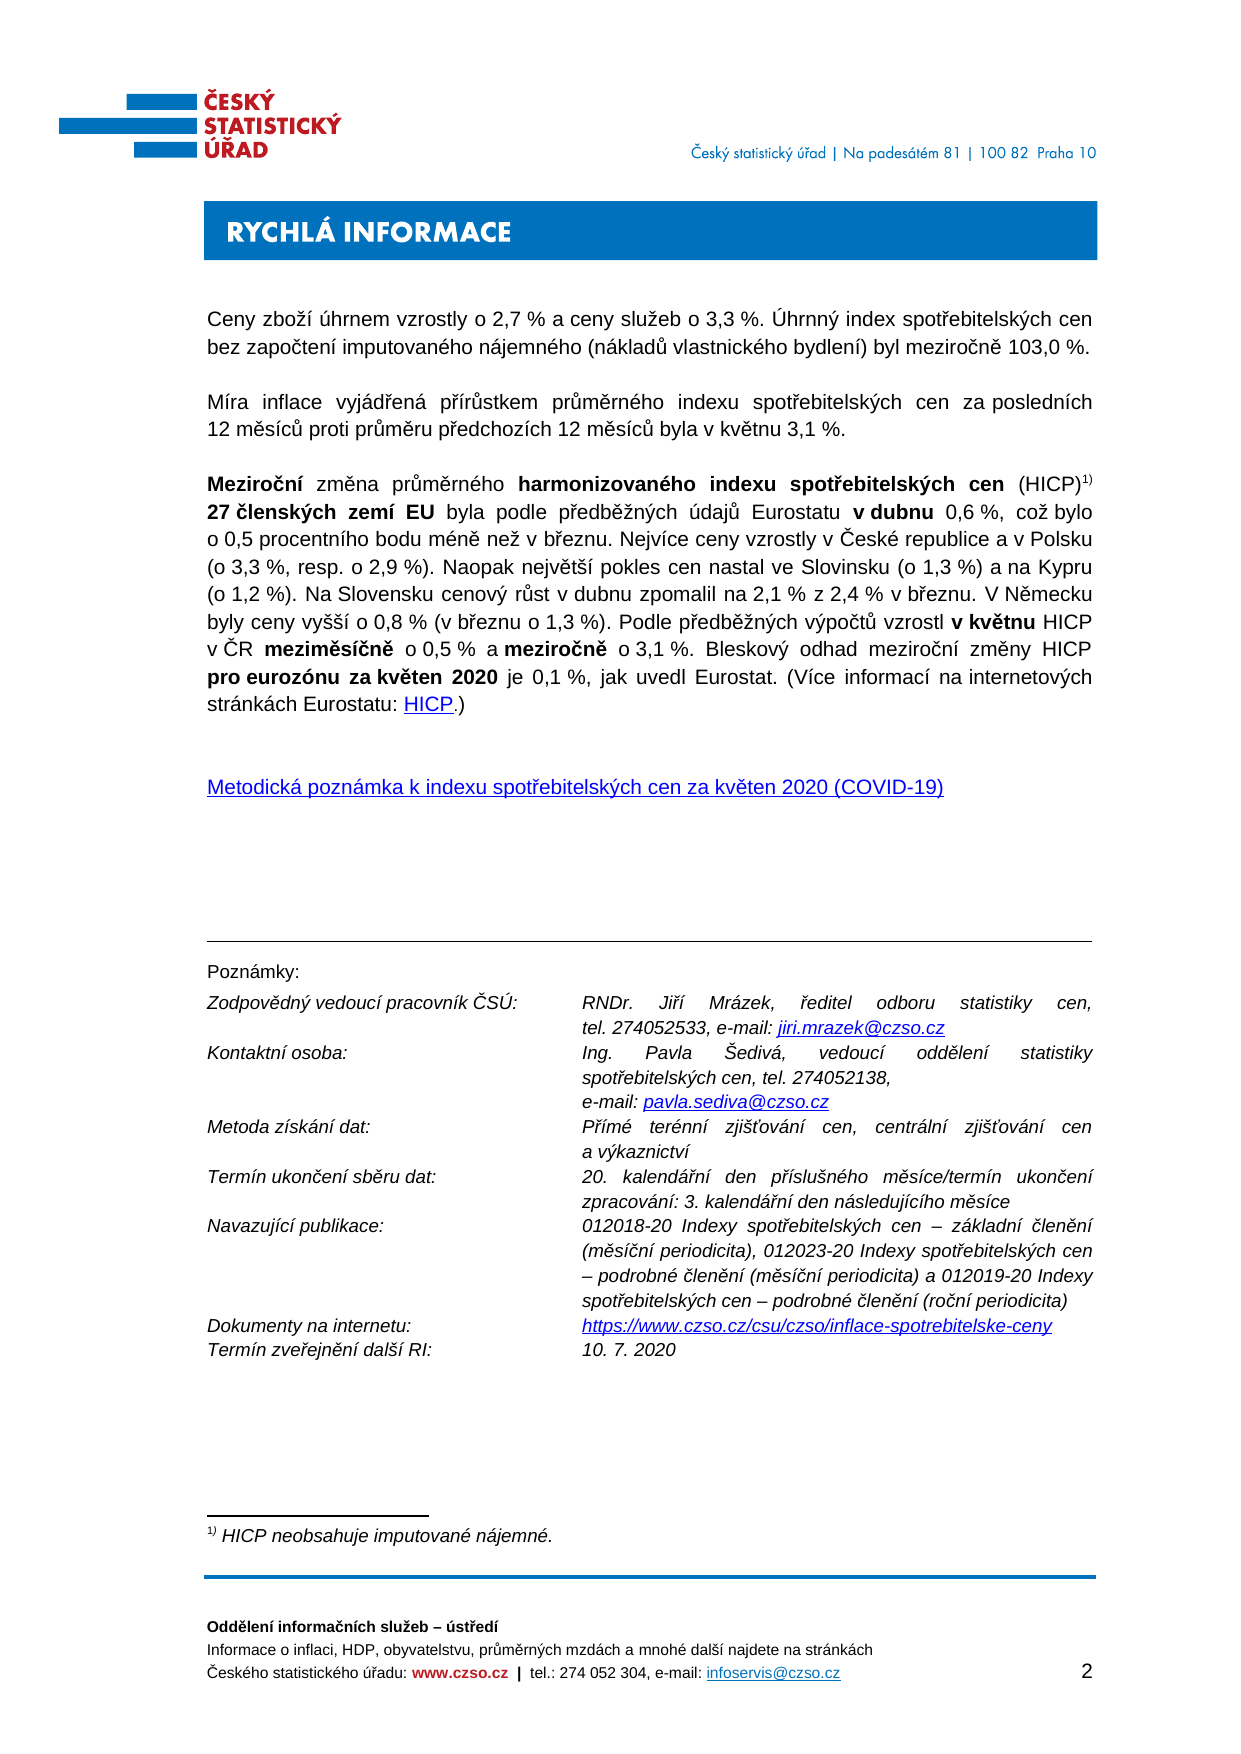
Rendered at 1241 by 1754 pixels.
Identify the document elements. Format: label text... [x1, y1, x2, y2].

text Poznámky: [207, 942, 1092, 983]
text Ceny zboží úhrnem vzrostly o 2,7 % a ceny služeb o 3,3 %. Úhrnný index spotřebitelských cen bez započtení imputovaného nájemného (nákladů vlastnického bydlení) byl meziročně 103,0 %. [207, 307, 1092, 358]
text Zodpovědný vedoucí pracovník ČSÚ: RNDr. Jiří Mrázek, ředitel odboru statistiky cen, tel. 274052533, e-mail: jiri.mrazek@czso.cz [207, 992, 1092, 1038]
text Termín zveřejnění další RI: 10. 7. 2020 [207, 1339, 1092, 1361]
text Meziroční změna průměrného harmonizovaného indexu spotřebitelských cen (HICP)) 27 členských zemí EU byla podle předběžných údajů Eurostatu v dubnu 0,6 %, což bylo o 0,5 procentního bodu méně než v březnu. Nejvíce ceny vzrostly v České republice a v Polsku (o 3,3 %, resp. o 2,9 %). Naopak největší pokles cen nastal ve Slovinsku (o 1,3 %) a na Kypru (o 1,2 %). Na Slovensku cenový růst v dubnu zpomalil na 2,1 % z 2,4 % v březnu. V Německu byly ceny vyšší o 0,8 % (v březnu o 1,3 %). Podle předběžných výpočtů vzrostl v květnu HICP v ČR meziměsíčně o 0,5 % a meziročně o 3,1 %. Bleskový odhad meziroční změny HICP pro eurozónu za květen 2020 je 0,1 %, jak uvedl Eurostat. (Více informací na internetových stránkách Eurostatu: HICP.) [207, 472, 1092, 716]
text Navazující publikace: 012018-20 Indexy spotřebitelských cen – základní členění (měsíční periodicita), 012023-20 Indexy spotřebitelských cen – podrobné členění (měsíční periodicita) a 012019-20 Indexy spotřebitelských cen – podrobné členění (roční periodicita) [207, 1215, 1092, 1311]
text Dokumenty na internetu: https://www.czso.cz/csu/czso/inflace-spotrebitelske-ceny [207, 1314, 1092, 1336]
text e-mail: pavla.sediva@czso.cz [207, 1091, 1092, 1113]
text Metoda získání dat: Přímé terénní zjišťování cen, centrální zjišťování cen a výkaznictví [207, 1116, 1092, 1162]
text Kontaktní osoba: Ing. Pavla Šedivá, vedoucí oddělení statistiky spotřebitelských cen, tel. 274052138, [207, 1042, 1092, 1088]
text Míra inflace vyjádřená přírůstkem průměrného indexu spotřebitelských cen za posledních 12 měsíců proti průměru předchozích 12 měsíců byla v květnu 3,1 %. [207, 389, 1092, 441]
text Metodická poznámka k indexu spotřebitelských cen za květen 2020 (COVID-19) [207, 774, 1092, 798]
text Termín ukončení sběru dat: 20. kalendářní den příslušného měsíce/termín ukončení zpracování: 3. kalendářní den následujícího měsíce [207, 1166, 1092, 1212]
